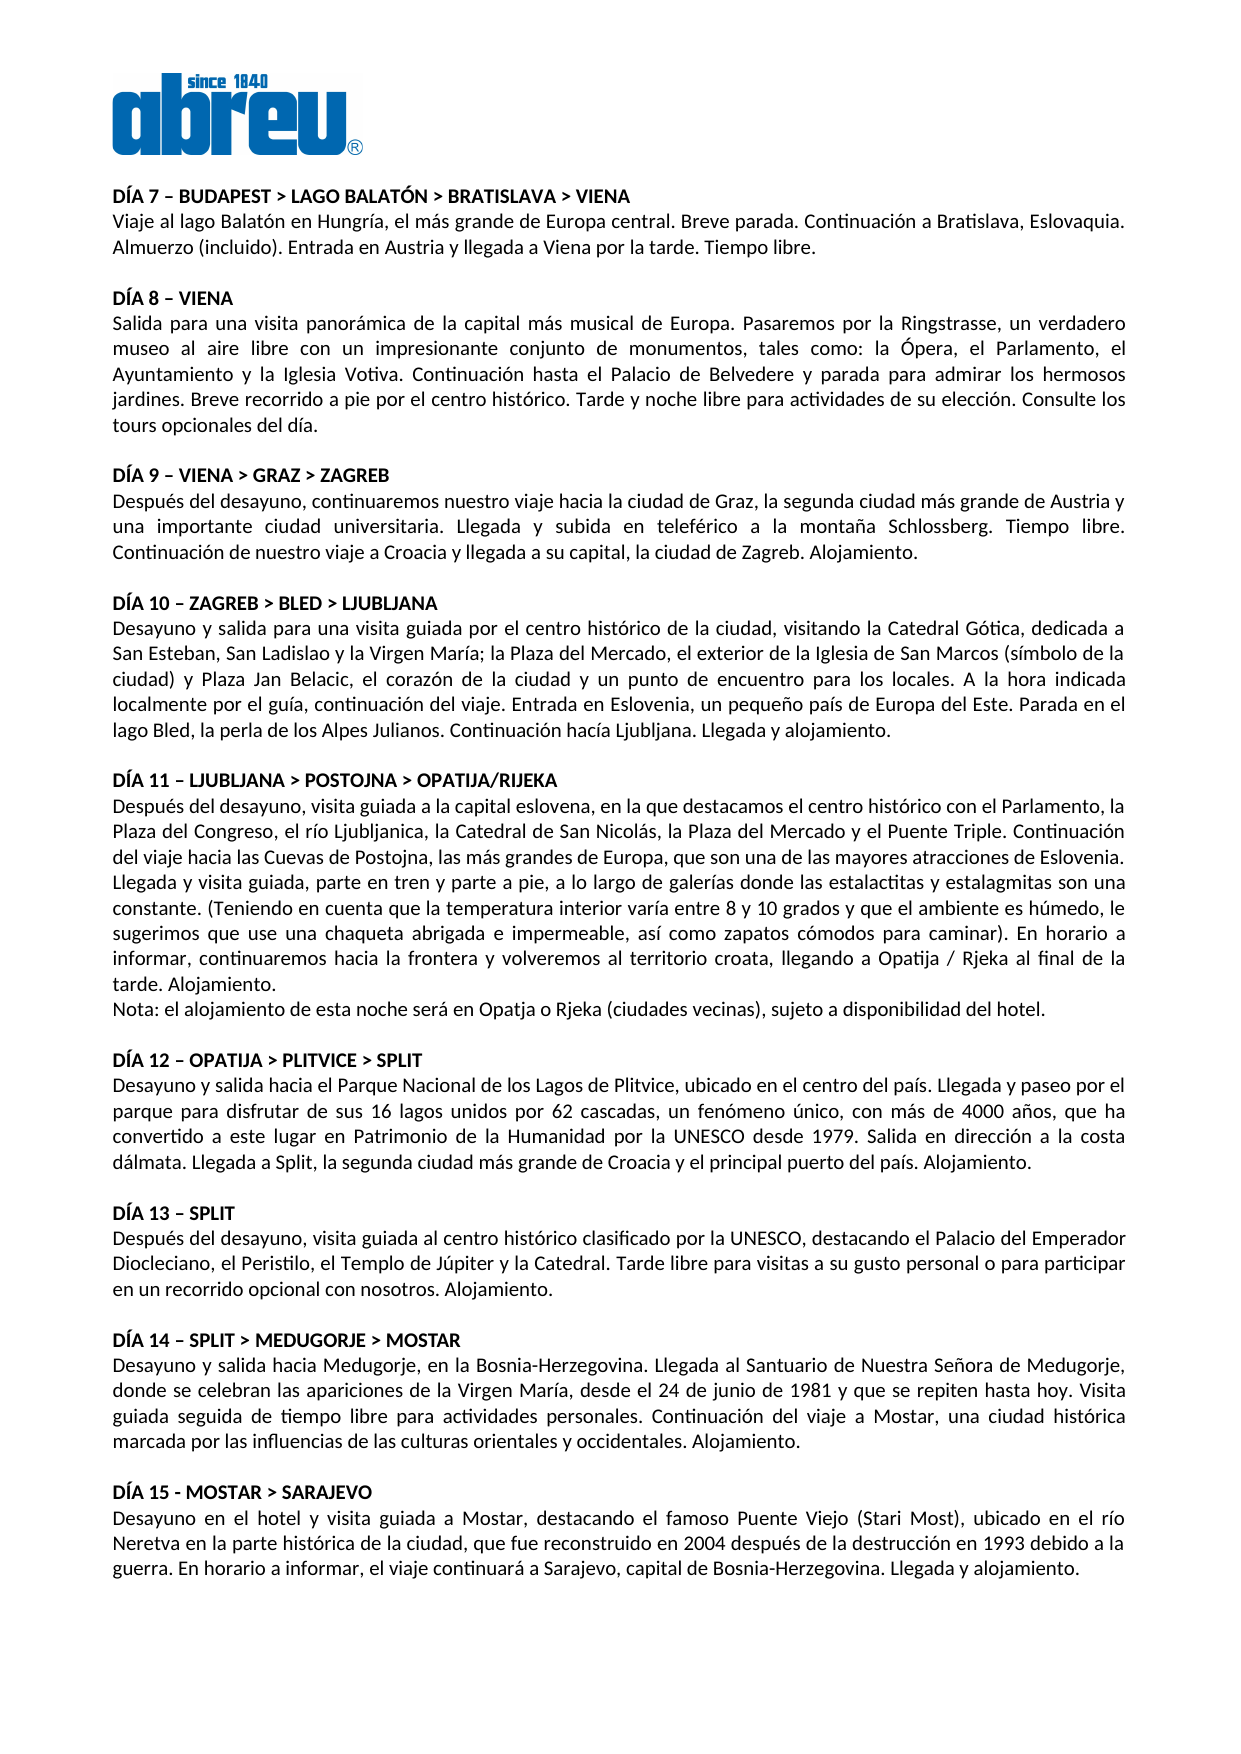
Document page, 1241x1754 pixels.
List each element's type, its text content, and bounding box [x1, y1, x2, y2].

text Después del desayuno, continuaremos nuestro viaje hacia la ciudad de Graz, la segunda ciudad más grande de Austria y una importante ciudad universitaria. Llegada y subida en teleférico a la montaña Schlossberg. Tiempo libre. Continuación de nuestro viaje a Croacia y llegada a su capital, la ciudad de Zagreb. Alojamiento. [112, 488, 1128, 564]
text Desayuno y salida para una visita guiada por el centro histórico de la ciudad, visitando la Catedral Gótica, dedicada a San Esteban, San Ladislao y la Virgen María; la Plaza del Mercado, el exterior de la Iglesia de San Marcos (símbolo de la ciudad) y Plaza Jan Belacic, el corazón de la ciudad y un punto de encuentro para los locales. A la hora indicada localmente por el guía, continuación del viaje. Entrada en Eslovenia, un pequeño país de Europa del Este. Parada en el lago Bled, la perla de los Alpes Julianos. Continuación hacía Ljubljana. Llegada y alojamiento. [112, 615, 1128, 742]
text Después del desayuno, visita guiada a la capital eslovena, en la que destacamos el centro histórico con el Parlamento, la Plaza del Congreso, el río Ljubljanica, la Catedral de San Nicolás, la Plaza del Mercado y el Puente Triple. Continuación del viaje hacia las Cuevas de Postojna, las más grandes de Europa, que son una de las mayores atracciones de Eslovenia. Llegada y visita guiada, parte en tren y parte a pie, a lo largo de galerías donde las estalactitas y estalagmitas son una constante. (Teniendo en cuenta que la temperatura interior varía entre 8 y 10 grados y que el ambiente es húmedo, le sugerimos que use una chaqueta abrigada e impermeable, así como zapatos cómodos para caminar). En horario a informar, continuaremos hacia la frontera y volveremos al territorio croata, llegando a Opatija / Rjeka al final de la tarde. Alojamiento. [112, 793, 1128, 996]
text Desayuno y salida hacia Medugorje, en la Bosnia-Herzegovina. Llegada al Santuario de Nuestra Señora de Medugorje, donde se celebran las apariciones de la Virgen María, desde el 24 de junio de 1981 y que se repiten hasta hoy. Visita guiada seguida de tiempo libre para actividades personales. Continuación del viaje a Mostar, una ciudad histórica marcada por las influencias de las culturas orientales y occidentales. Alojamiento. [112, 1352, 1128, 1454]
text DÍA 14 – SPLIT > MEDUGORJE > MOSTAR [112, 1327, 1128, 1352]
text DÍA 15 - MOSTAR > SARAJEVO [112, 1479, 1128, 1505]
text Después del desayuno, visita guiada al centro histórico clasificado por la UNESCO, destacando el Palacio del Emperador Diocleciano, el Peristilo, el Templo de Júpiter y la Catedral. Tarde libre para visitas a su gusto personal o para participar en un recorrido opcional con nosotros. Alojamiento. [112, 1225, 1128, 1301]
text Nota: el alojamiento de esta noche será en Opatja o Rjeka (ciudades vecinas), sujeto a disponibilidad del hotel. [112, 996, 1128, 1022]
text Viaje al lago Balatón en Hungría, el más grande de Europa central. Breve parada. Continuación a Bratislava, Eslovaquia. Almuerzo (incluido). Entrada en Austria y llegada a Viena por la tarde. Tiempo libre. [112, 208, 1128, 259]
text DÍA 9 – VIENA > GRAZ > ZAGREB [112, 463, 1128, 488]
text Desayuno y salida hacia el Parque Nacional de los Lagos de Plitvice, ubicado en el centro del país. Llegada y paseo por el parque para disfrutar de sus 16 lagos unidos por 62 cascadas, un fenómeno único, con más de 4000 años, que ha convertido a este lugar en Patrimonio de la Humanidad por la UNESCO desde 1979. Salida en dirección a la costa dálmata. Llegada a Split, la segunda ciudad más grande de Croacia y el principal puerto del país. Alojamiento. [112, 1073, 1128, 1174]
text DÍA 8 – VIENA [112, 285, 1128, 310]
text DÍA 11 – LJUBLJANA > POSTOJNA > OPATIJA/RIJEKA [112, 768, 1128, 793]
text DÍA 10 – ZAGREB > BLED > LJUBLJANA [112, 590, 1128, 615]
text DÍA 7 – BUDAPEST > LAGO BALATÓN > BRATISLAVA > VIENA [112, 183, 1128, 208]
text Salida para una visita panorámica de la capital más musical de Europa. Pasaremos por la Ringstrasse, un verdadero museo al aire libre con un impresionante conjunto de monumentos, tales como: la Ópera, el Parlamento, el Ayuntamiento y la Iglesia Votiva. Continuación hasta el Palacio de Belvedere y parada para admirar los hermosos jardines. Breve recorrido a pie por el centro histórico. Tarde y noche libre para actividades de su elección. Consulte los tours opcionales del día. [112, 310, 1128, 437]
text DÍA 12 – OPATIJA > PLITVICE > SPLIT [112, 1047, 1128, 1073]
text DÍA 13 – SPLIT [112, 1200, 1128, 1225]
text Desayuno en el hotel y visita guiada a Mostar, destacando el famoso Puente Viejo (Stari Most), ubicado en el río Neretva en la parte histórica de la ciudad, que fue reconstruido en 2004 después de la destrucción en 1993 debido a la guerra. En horario a informar, el viaje continuará a Sarajevo, capital de Bosnia-Herzegovina. Llegada y alojamiento. [112, 1505, 1128, 1581]
